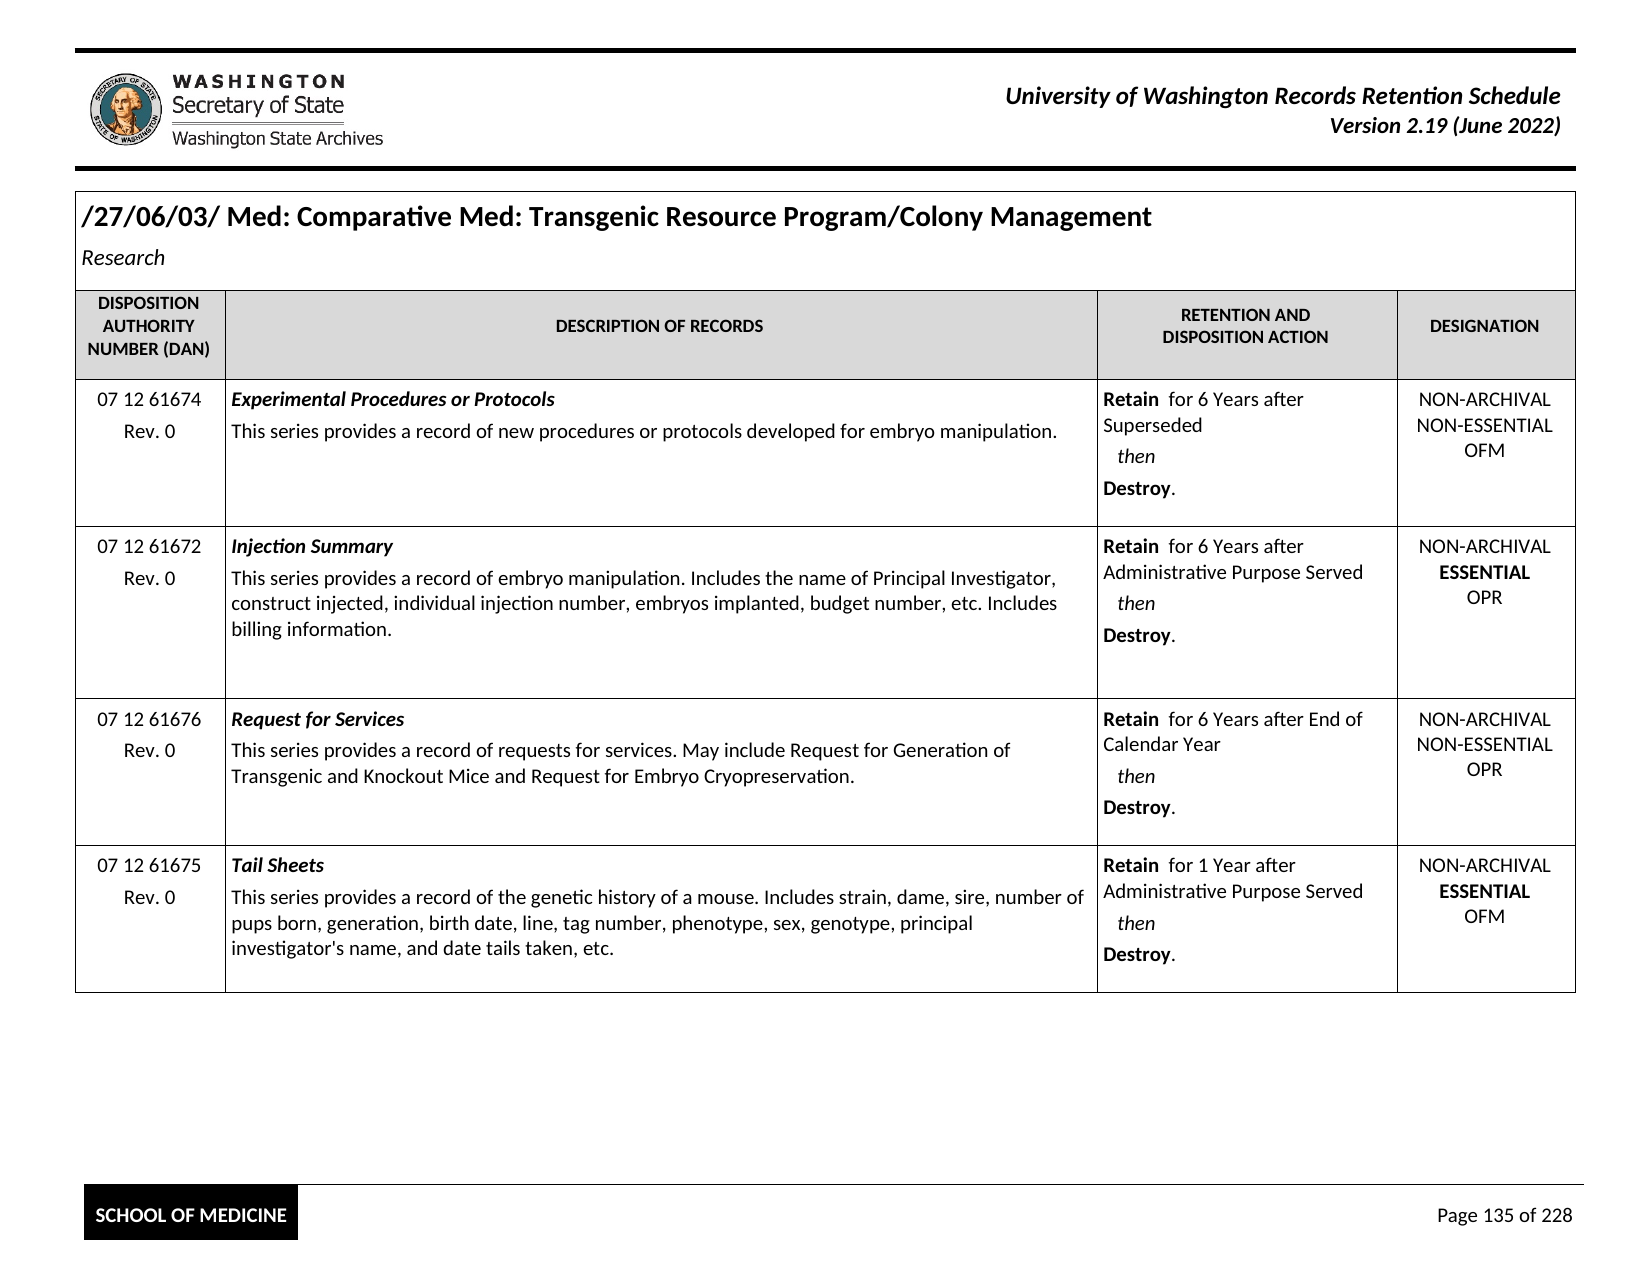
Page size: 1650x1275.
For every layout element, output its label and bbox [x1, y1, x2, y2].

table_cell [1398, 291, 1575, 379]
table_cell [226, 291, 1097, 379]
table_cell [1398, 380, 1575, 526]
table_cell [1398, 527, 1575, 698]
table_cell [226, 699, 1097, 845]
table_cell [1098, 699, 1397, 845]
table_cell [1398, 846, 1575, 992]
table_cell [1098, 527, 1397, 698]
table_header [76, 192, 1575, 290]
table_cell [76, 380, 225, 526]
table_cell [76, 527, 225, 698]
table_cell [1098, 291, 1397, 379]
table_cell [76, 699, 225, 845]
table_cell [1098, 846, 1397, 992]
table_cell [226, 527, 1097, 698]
picture [86, 53, 403, 164]
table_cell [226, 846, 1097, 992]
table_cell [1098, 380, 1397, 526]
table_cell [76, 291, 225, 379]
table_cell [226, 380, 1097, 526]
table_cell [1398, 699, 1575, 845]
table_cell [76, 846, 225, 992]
